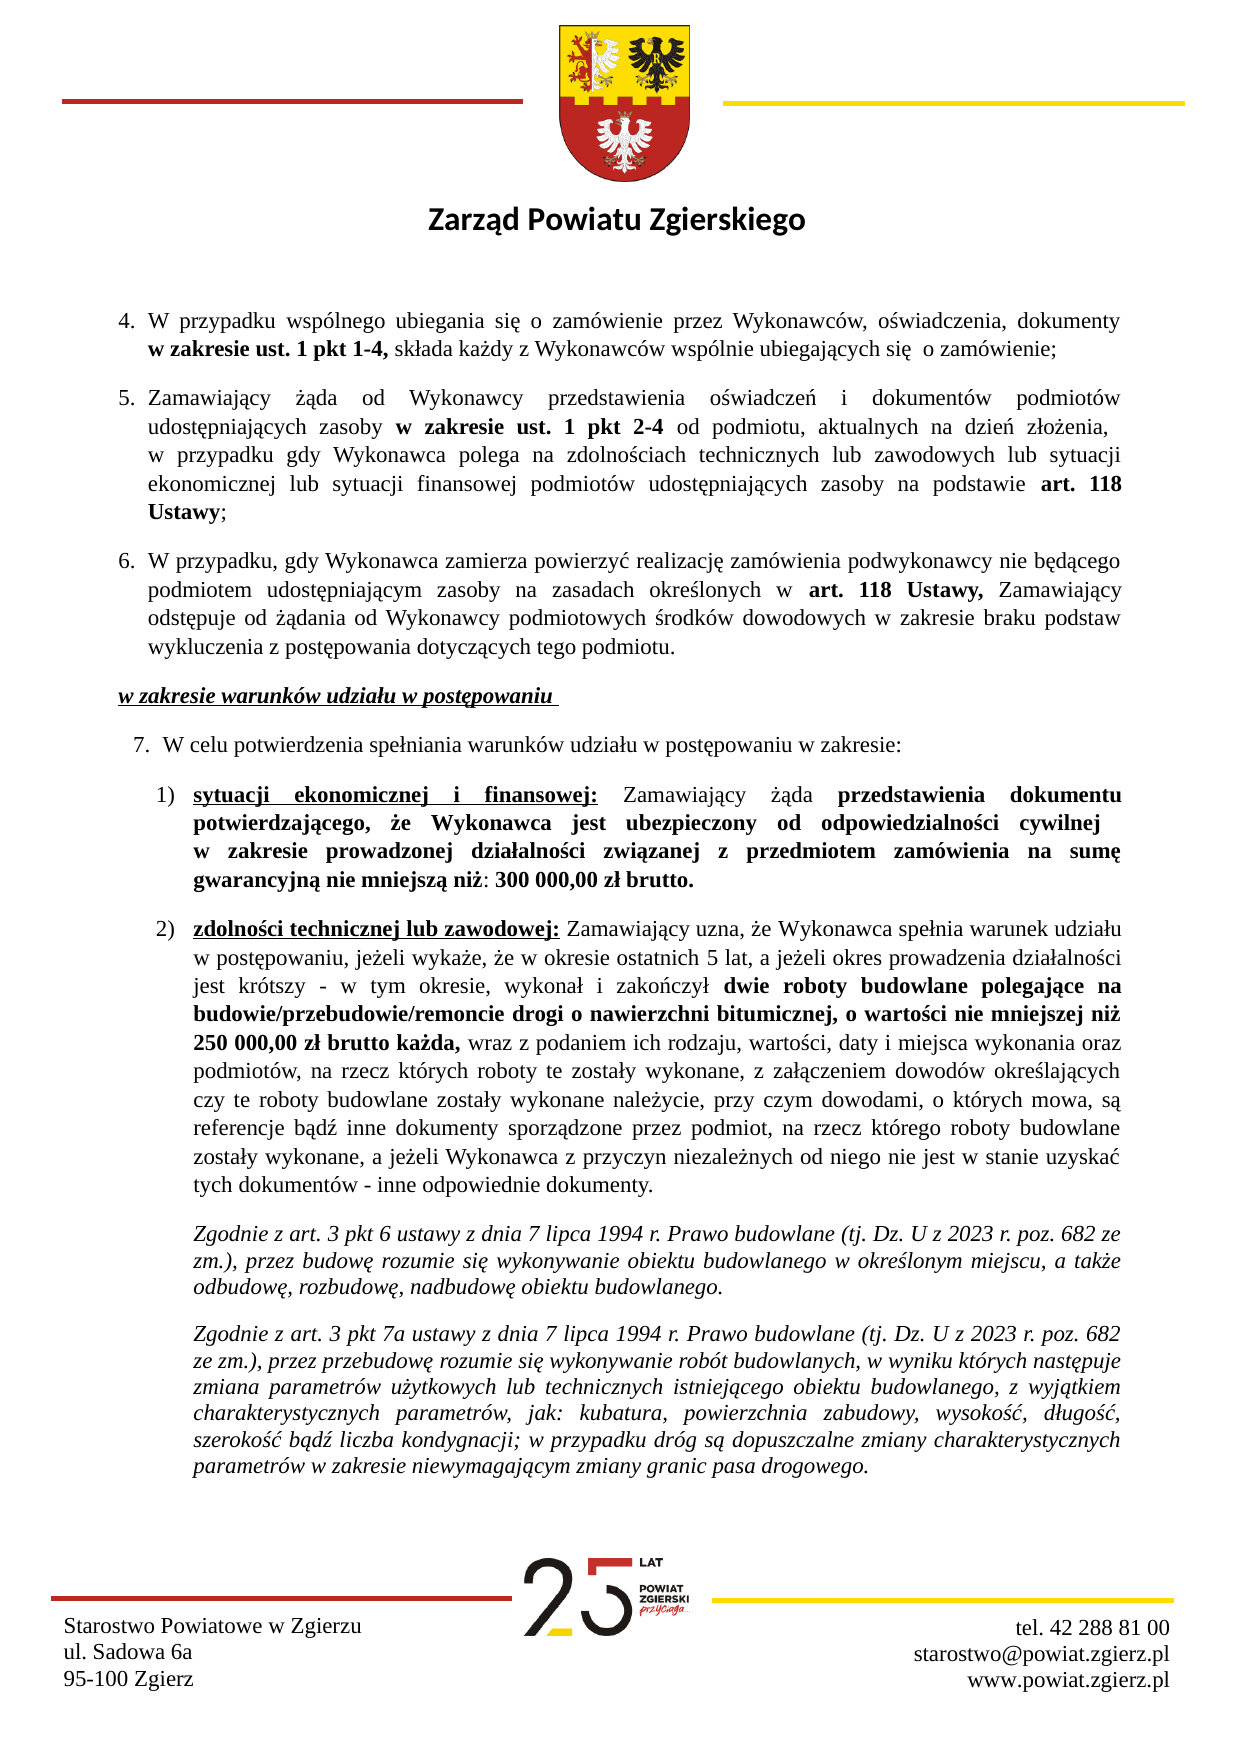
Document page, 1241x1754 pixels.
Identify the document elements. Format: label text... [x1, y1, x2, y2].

picture [712, 1598, 1174, 1603]
list W celu potwierdzenia spełniania warunków udziału w postępowaniu w zakresie: [133, 731, 1122, 758]
list w zakresie warunków udziału w postępowaniu [118, 682, 1122, 708]
list W przypadku wspólnego ubiegania się o zamówienie przez Wykonawców, oświadczenia, dokumenty w zakresie ust. 1 pkt 1-4, składa każdy z Wykonawców wspólnie ubiegających się o zamówienie; [118, 307, 1122, 362]
picture [62, 99, 523, 104]
list Zgodnie z art. 3 pkt 6 ustawy z dnia 7 lipca 1994 r. Prawo budowlane (tj. Dz. U z 2023 r. poz. 682 ze zm.), przez budowę rozumie się wykonywanie obiektu budowlanego w określonym miejscu, a także odbudowę, rozbudowę, nadbudowę obiektu budowlanego. [193, 1220, 1122, 1299]
list W przypadku, gdy Wykonawca zamierza powierzyć realizację zamówienia podwykonawcy nie będącego podmiotem udostępniającym zasoby na zasadach określonych w art. 118 Ustawy, Zamawiający odstępuje od żądania od Wykonawcy podmiotowych środków dowodowych w zakresie braku podstaw wykluczenia z postępowania dotyczących tego podmiotu. [118, 547, 1122, 659]
picture [51, 1596, 512, 1601]
list sytuacji ekonomicznej i finansowej: Zamawiający żąda przedstawienia dokumentu potwierdzającego, że Wykonawca jest ubezpieczony od odpowiedzialności cywilnej w zakresie prowadzonej działalności związanej z przedmiotem zamówienia na sumę gwarancyjną nie mniejszą niż: 300 000,00 zł brutto. [156, 781, 1122, 892]
picture [723, 101, 1185, 106]
list Zamawiający żąda od Wykonawcy przedstawienia oświadczeń i dokumentów podmiotów udostępniających zasoby w zakresie ust. 1 pkt 2-4 od podmiotu, aktualnych na dzień złożenia, w przypadku gdy Wykonawca polega na zdolnościach technicznych lub zawodowych lub sytuacji ekonomicznej lub sytuacji finansowej podmiotów udostępniających zasoby na podstawie art. 118 Ustawy; [118, 384, 1122, 524]
list zdolności technicznej lub zawodowej: Zamawiający uzna, że Wykonawca spełnia warunek udziału w postępowaniu, jeżeli wykaże, że w okresie ostatnich 5 lat, a jeżeli okres prowadzenia działalności jest krótszy - w tym okresie, wykonał i zakończył dwie roboty budowlane polegające na budowie/przebudowie/remoncie drogi o nawierzchni bitumicznej, o wartości nie mniejszej niż 250 000,00 zł brutto każda, wraz z podaniem ich rodzaju, wartości, daty i miejsca wykonania oraz podmiotów, na rzecz których roboty te zostały wykonane, z załączeniem dowodów określających czy te roboty budowlane zostały wykonane należycie, przy czym dowodami, o których mowa, są referencje bądź inne dokumenty sporządzone przez podmiot, na rzecz którego roboty budowlane zostały wykonane, a jeżeli Wykonawca z przyczyn niezależnych od niego nie jest w stanie uzyskać tych dokumentów - inne odpowiednie dokumenty. [156, 915, 1122, 1197]
picture [523, 1558, 690, 1636]
list Zgodnie z art. 3 pkt 7a ustawy z dnia 7 lipca 1994 r. Prawo budowlane (tj. Dz. U z 2023 r. poz. 682 ze zm.), przez przebudowę rozumie się wykonywanie robót budowlanych, w wyniku których następuje zmiana parametrów użytkowych lub technicznych istniejącego obiektu budowlanego, z wyjątkiem charakterystycznych parametrów, jak: kubatura, powierzchnia zabudowy, wysokość, długość, szerokość bądź liczba kondygnacji; w przypadku dróg są dopuszczalne zmiany charakterystycznych parametrów w zakresie niewymagającym zmiany granic pasa drogowego. [193, 1320, 1122, 1478]
picture [559, 25, 690, 182]
